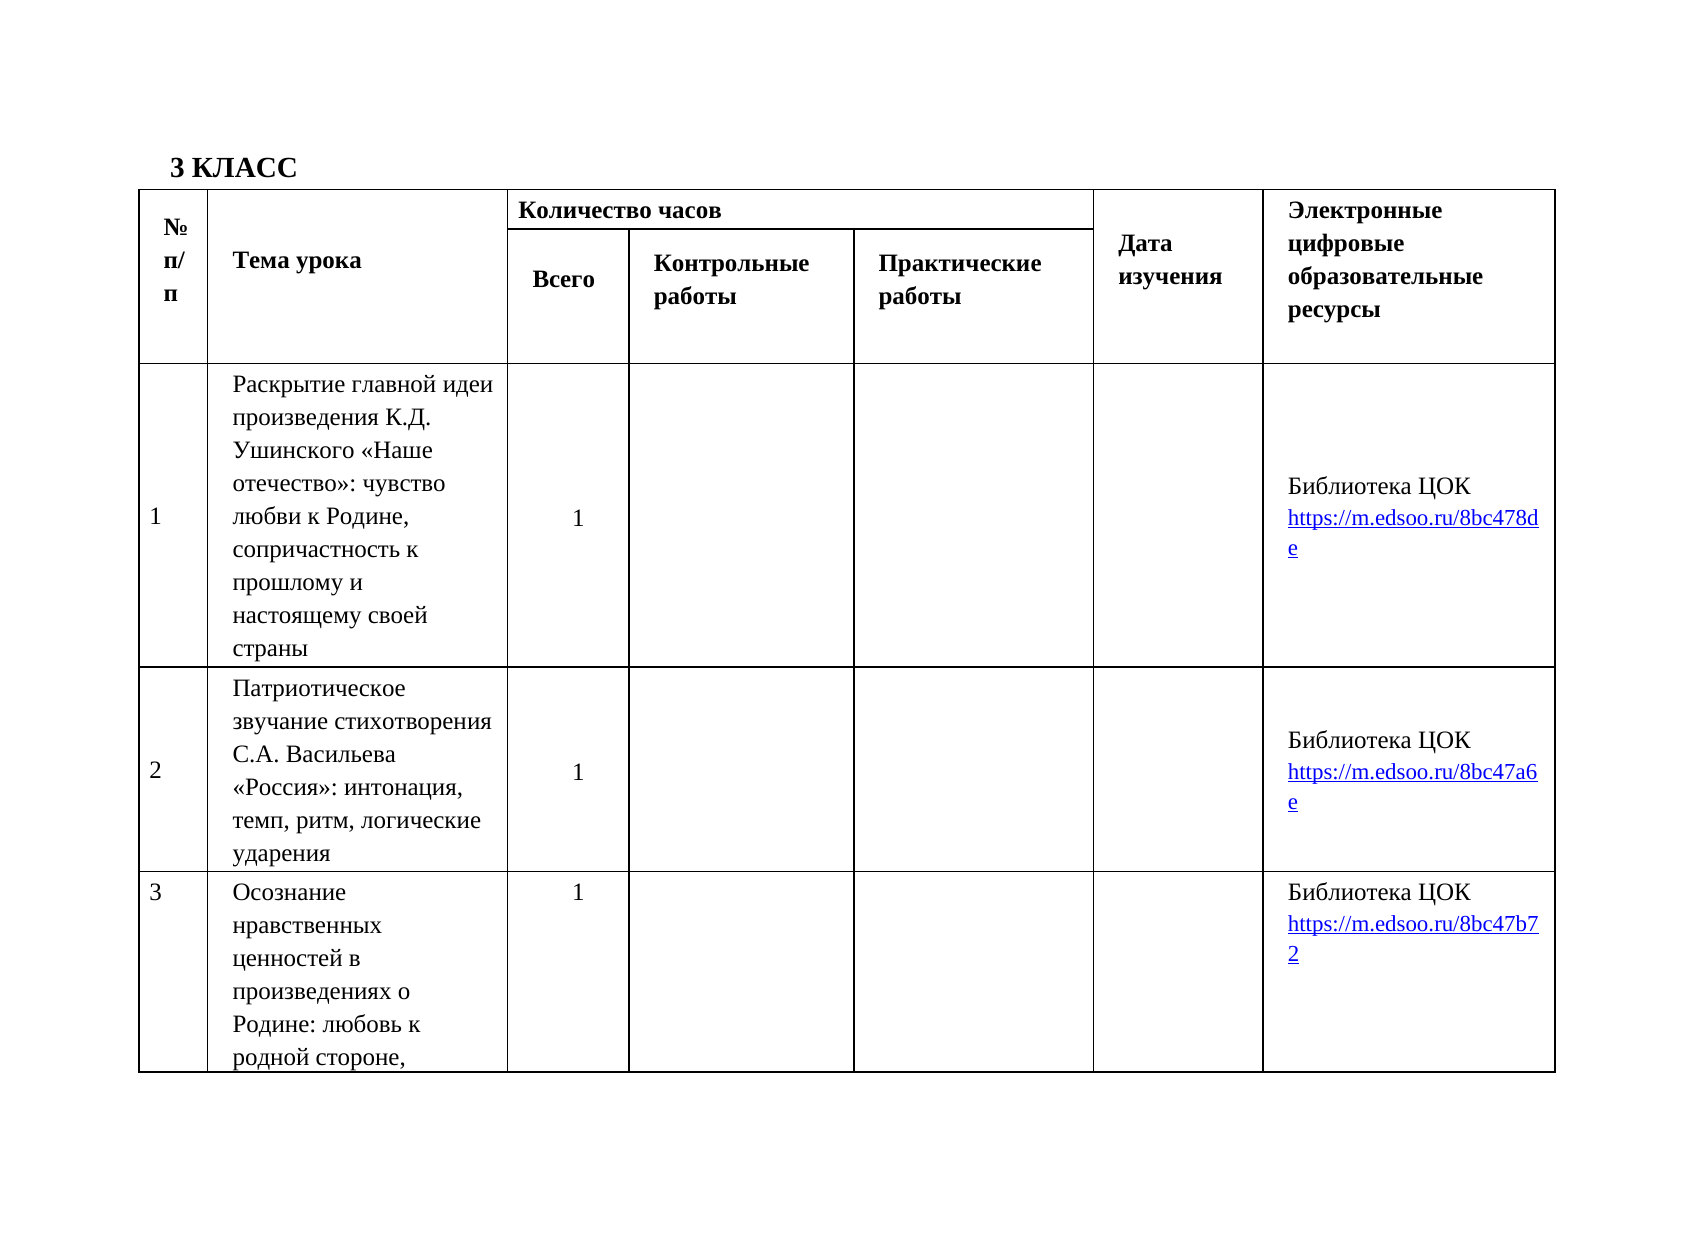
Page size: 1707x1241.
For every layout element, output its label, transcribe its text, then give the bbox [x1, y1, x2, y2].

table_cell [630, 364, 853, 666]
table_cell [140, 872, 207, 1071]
text 3 КЛАСС [162, 150, 1557, 183]
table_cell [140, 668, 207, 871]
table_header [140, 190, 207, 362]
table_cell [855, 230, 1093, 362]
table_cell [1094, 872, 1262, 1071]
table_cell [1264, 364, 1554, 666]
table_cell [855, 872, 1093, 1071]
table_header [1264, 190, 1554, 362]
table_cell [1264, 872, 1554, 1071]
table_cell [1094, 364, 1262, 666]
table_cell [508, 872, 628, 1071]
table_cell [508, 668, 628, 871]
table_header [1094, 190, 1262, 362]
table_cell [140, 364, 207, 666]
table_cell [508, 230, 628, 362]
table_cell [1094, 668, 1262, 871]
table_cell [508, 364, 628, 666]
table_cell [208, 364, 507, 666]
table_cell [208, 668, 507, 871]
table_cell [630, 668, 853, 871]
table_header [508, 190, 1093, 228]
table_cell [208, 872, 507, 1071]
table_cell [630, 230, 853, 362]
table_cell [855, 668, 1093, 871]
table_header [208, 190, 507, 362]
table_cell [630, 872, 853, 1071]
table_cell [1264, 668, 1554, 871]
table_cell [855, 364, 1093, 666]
